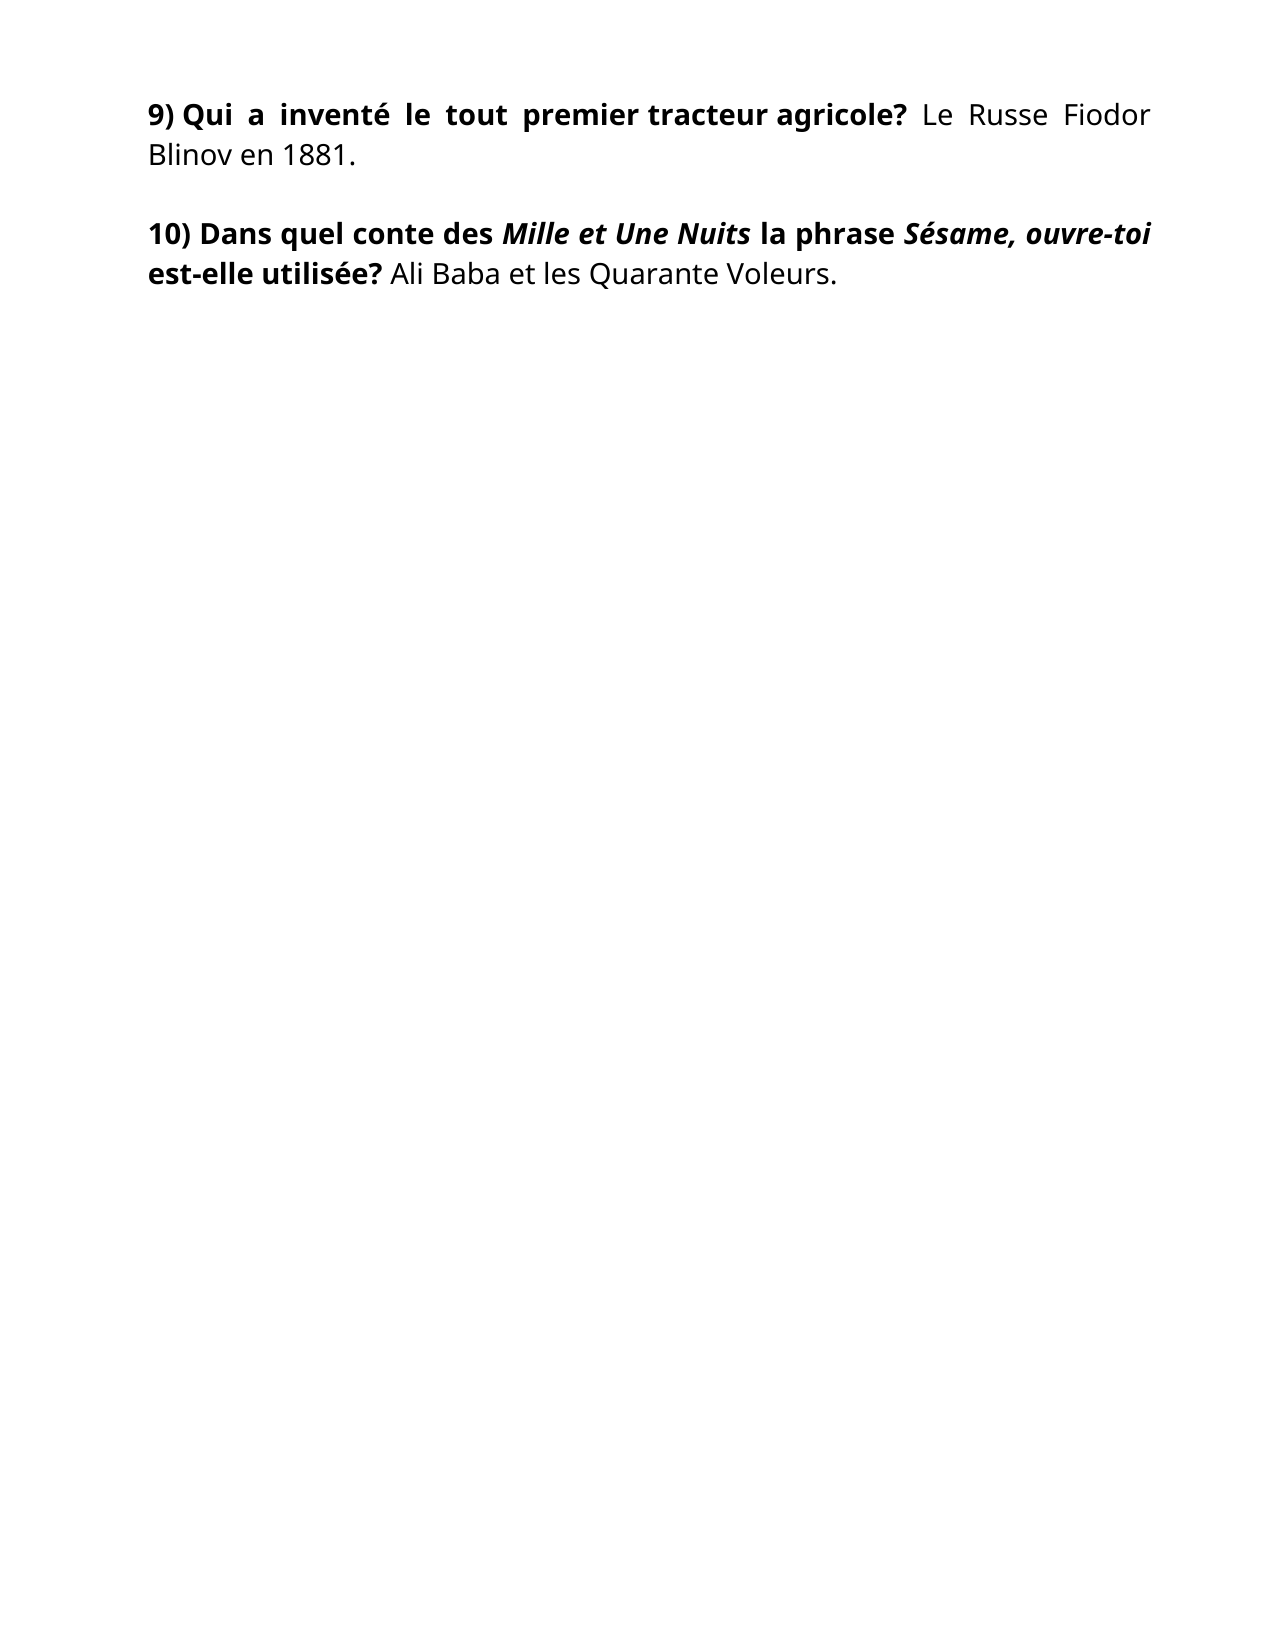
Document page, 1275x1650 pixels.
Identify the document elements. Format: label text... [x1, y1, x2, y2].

text 10) Dans quel conte des Mille et Une Nuits la phrase Sésame, ouvre-toi est-elle utilisée? Ali Baba et les Quarante Voleurs. [148, 213, 1151, 293]
text 9) Qui a inventé le tout premier tracteur agricole? Le Russe Fiodor Blinov en 1881. [148, 94, 1151, 174]
